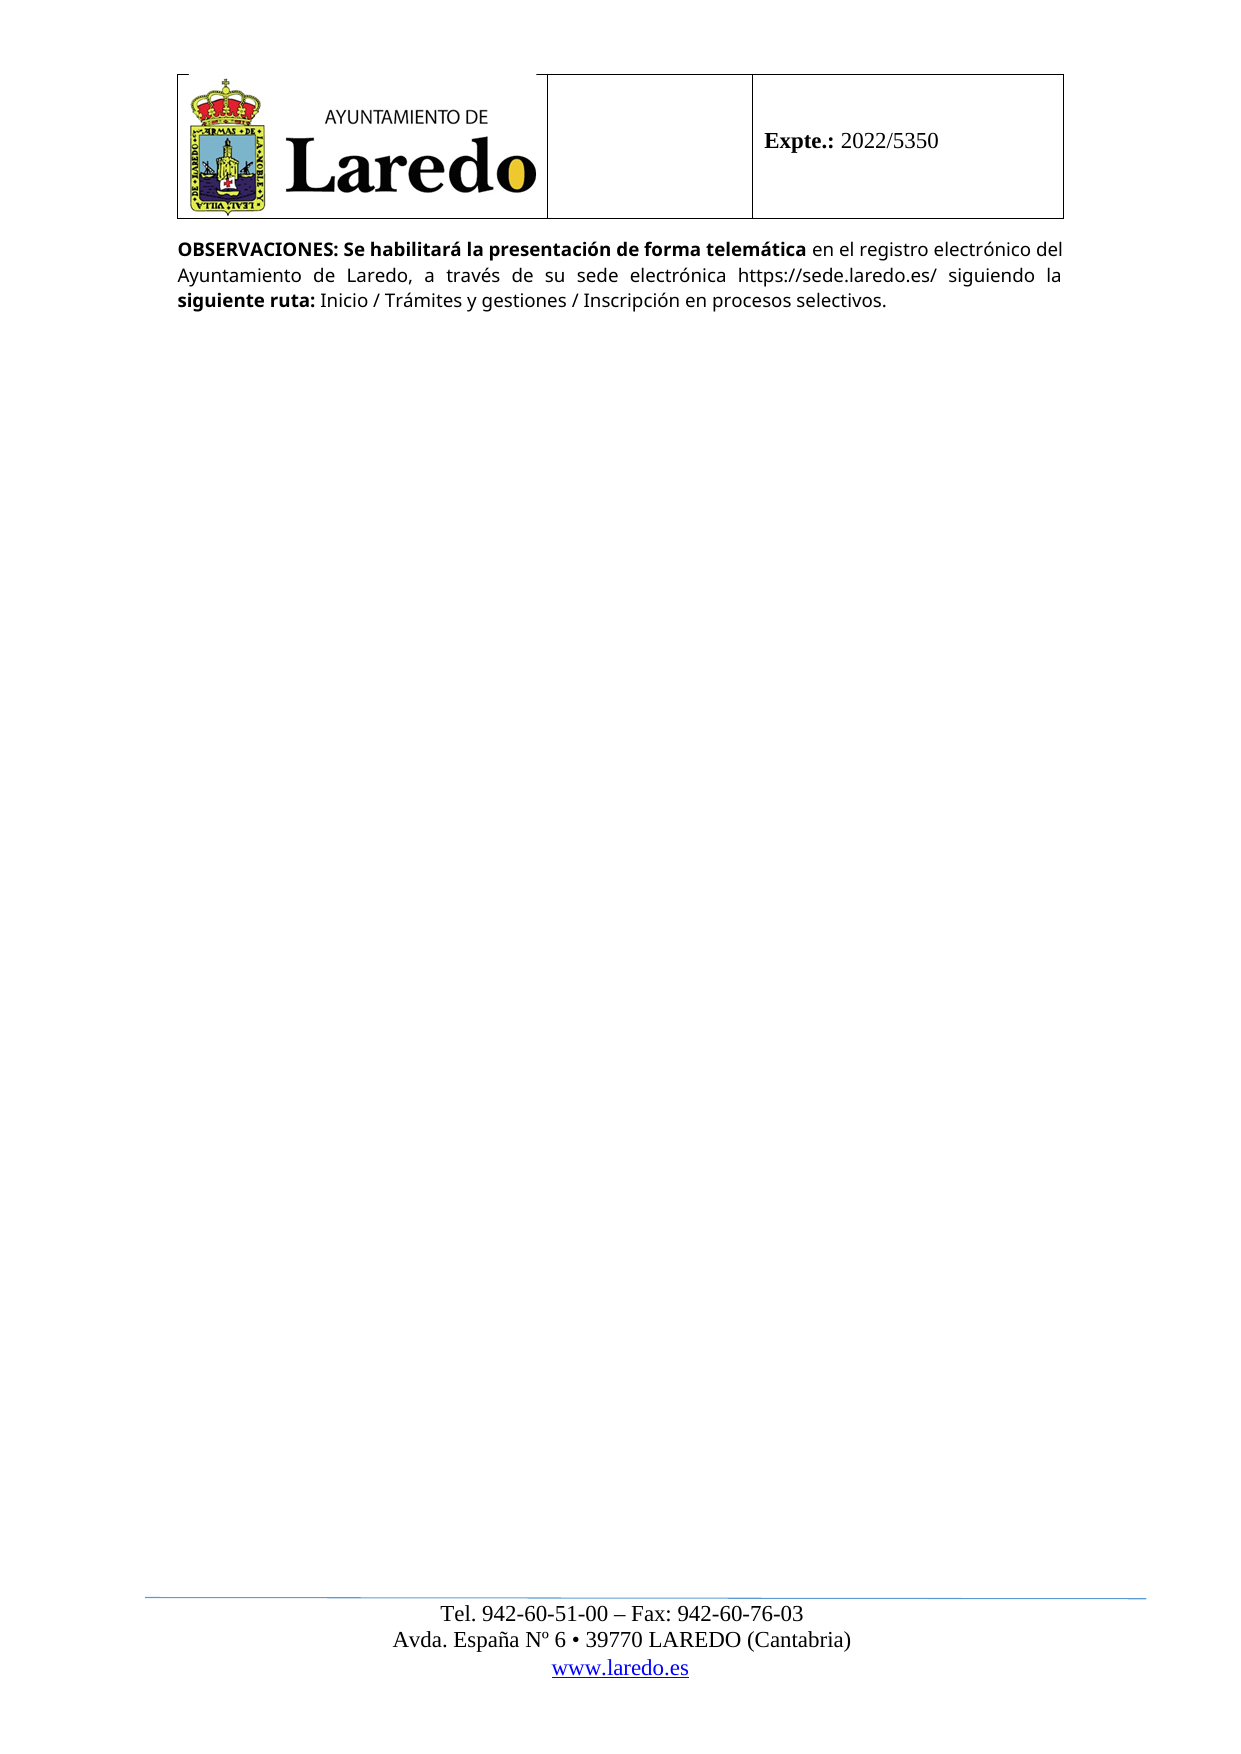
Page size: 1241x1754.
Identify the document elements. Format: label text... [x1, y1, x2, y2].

text OBSERVACIONES: Se habilitará la presentación de forma telemática en el registro electrónico del Ayuntamiento de Laredo, a través de su sede electrónica https://sede.laredo.es/ siguiendo la siguiente ruta: Inicio / Trámites y gestiones / Inscripción en procesos selectivos. [177, 236, 1063, 313]
picture [188, 74, 537, 218]
